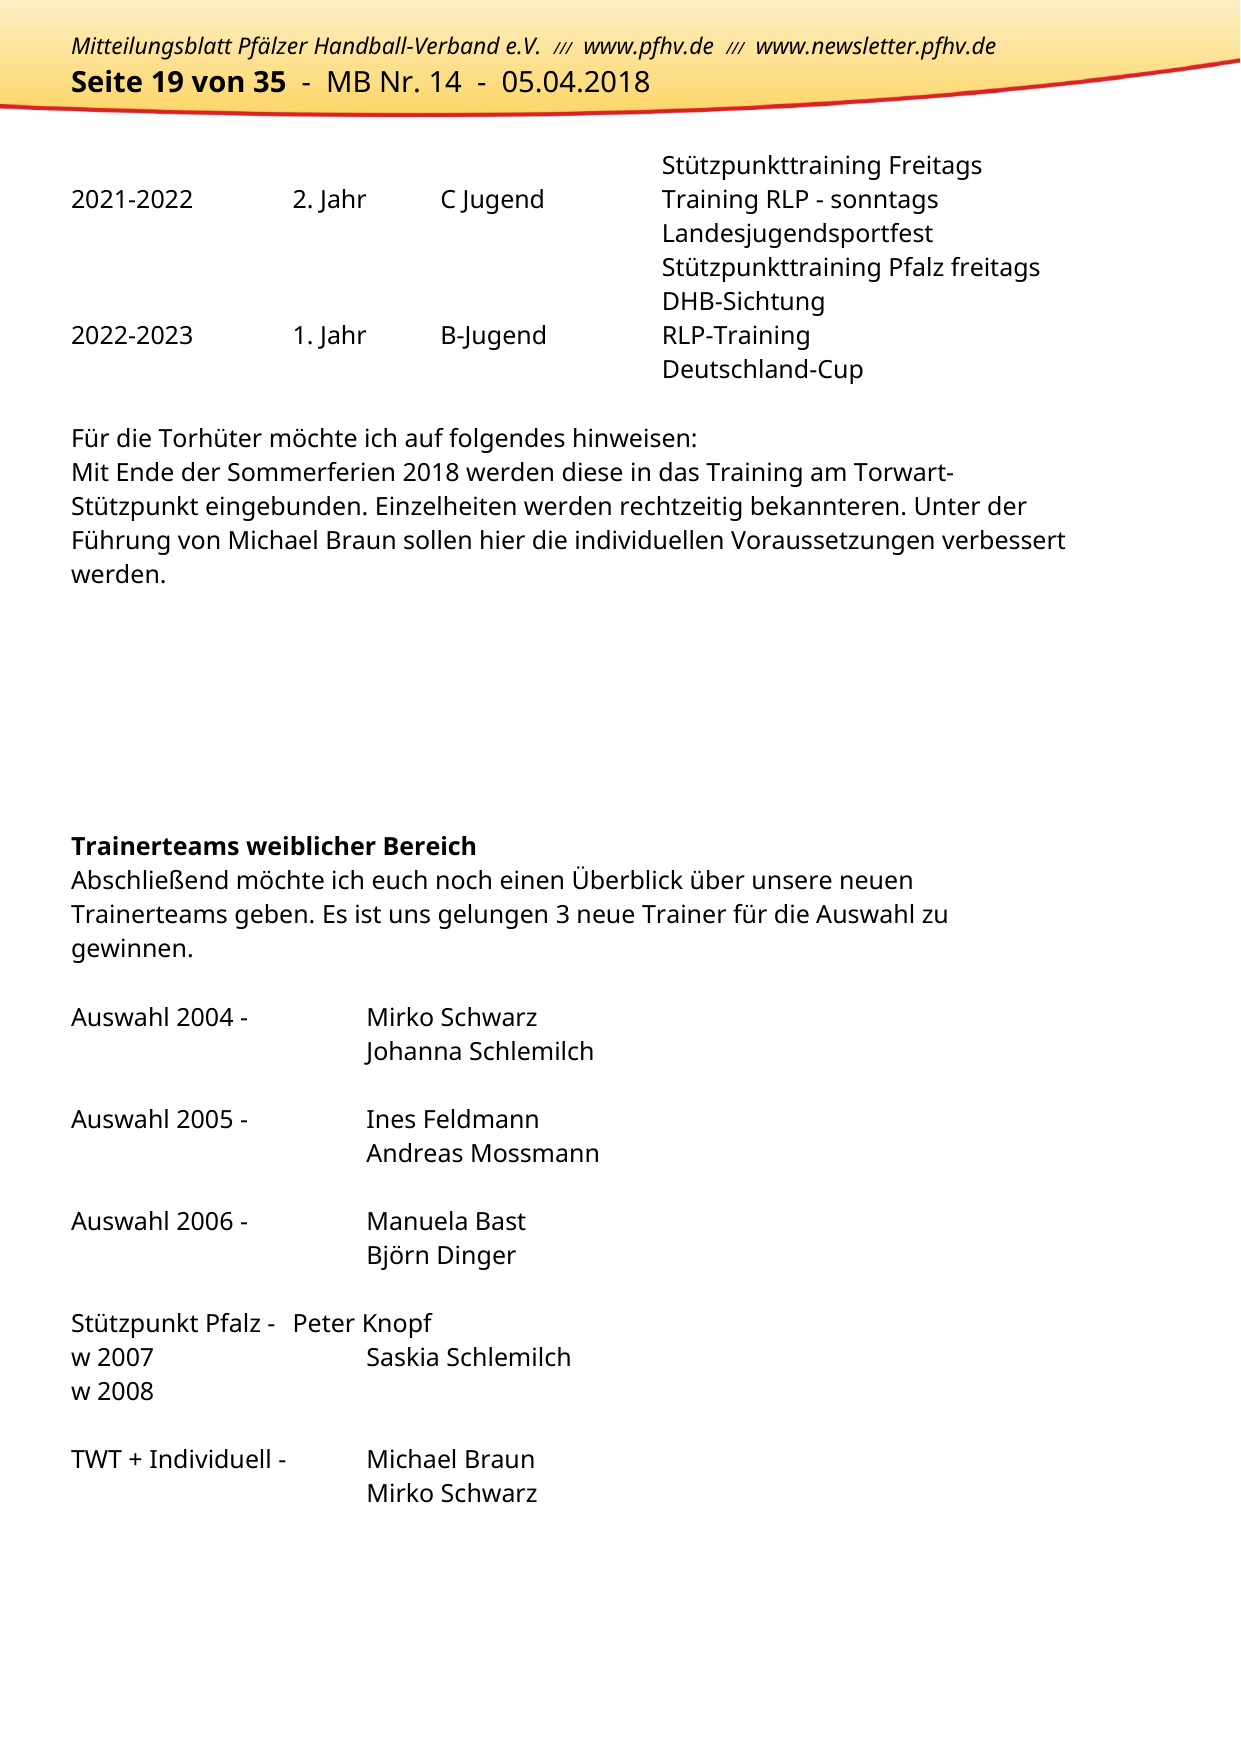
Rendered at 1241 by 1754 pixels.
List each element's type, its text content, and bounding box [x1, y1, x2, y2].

text Johanna Schlemilch [292, 1033, 1169, 1067]
text Stützpunkttraining Freitags [588, 148, 1169, 182]
text 2021-2022 2. Jahr C Jugend Training RLP - sonntags [71, 182, 1169, 216]
text Trainerteams geben. Es ist uns gelungen 3 neue Trainer für die Auswahl zu [71, 897, 1169, 931]
text TWT + Individuell - Michael Braun [71, 1442, 1169, 1476]
text 2022-2023 1. Jahr B-Jugend RLP-Training [71, 318, 1169, 352]
text Stützpunkt Pfalz - Peter Knopf [71, 1306, 1169, 1340]
text Abschließend möchte ich euch noch einen Überblick über unsere neuen [71, 863, 1169, 897]
text Deutschland-Cup [588, 352, 1169, 386]
text Trainerteams weiblicher Bereich [71, 829, 1169, 863]
text Mirko Schwarz [292, 1476, 1169, 1510]
text Björn Dinger [292, 1238, 1169, 1272]
text Stützpunkt eingebunden. Einzelheiten werden rechtzeitig bekannteren. Unter der [71, 488, 1169, 522]
text Stützpunkttraining Pfalz freitags [588, 250, 1169, 284]
text gewinnen. [71, 931, 1169, 965]
text w 2008 [71, 1374, 1169, 1408]
text DHB-Sichtung [588, 284, 1169, 318]
text Mit Ende der Sommerferien 2018 werden diese in das Training am Torwart- [71, 454, 1169, 488]
picture [0, 0, 1241, 117]
text Landesjugendsportfest [588, 216, 1169, 250]
text Für die Torhüter möchte ich auf folgendes hinweisen: [71, 420, 1169, 454]
text werden. [71, 556, 1169, 591]
text Auswahl 2006 - Manuela Bast [71, 1204, 1169, 1238]
text w 2007 Saskia Schlemilch [71, 1340, 1169, 1374]
text Führung von Michael Braun sollen hier die individuellen Voraussetzungen verbessert [71, 522, 1169, 556]
text Andreas Mossmann [292, 1136, 1169, 1169]
text Auswahl 2005 - Ines Feldmann [71, 1101, 1169, 1136]
text Auswahl 2004 - Mirko Schwarz [71, 999, 1169, 1033]
